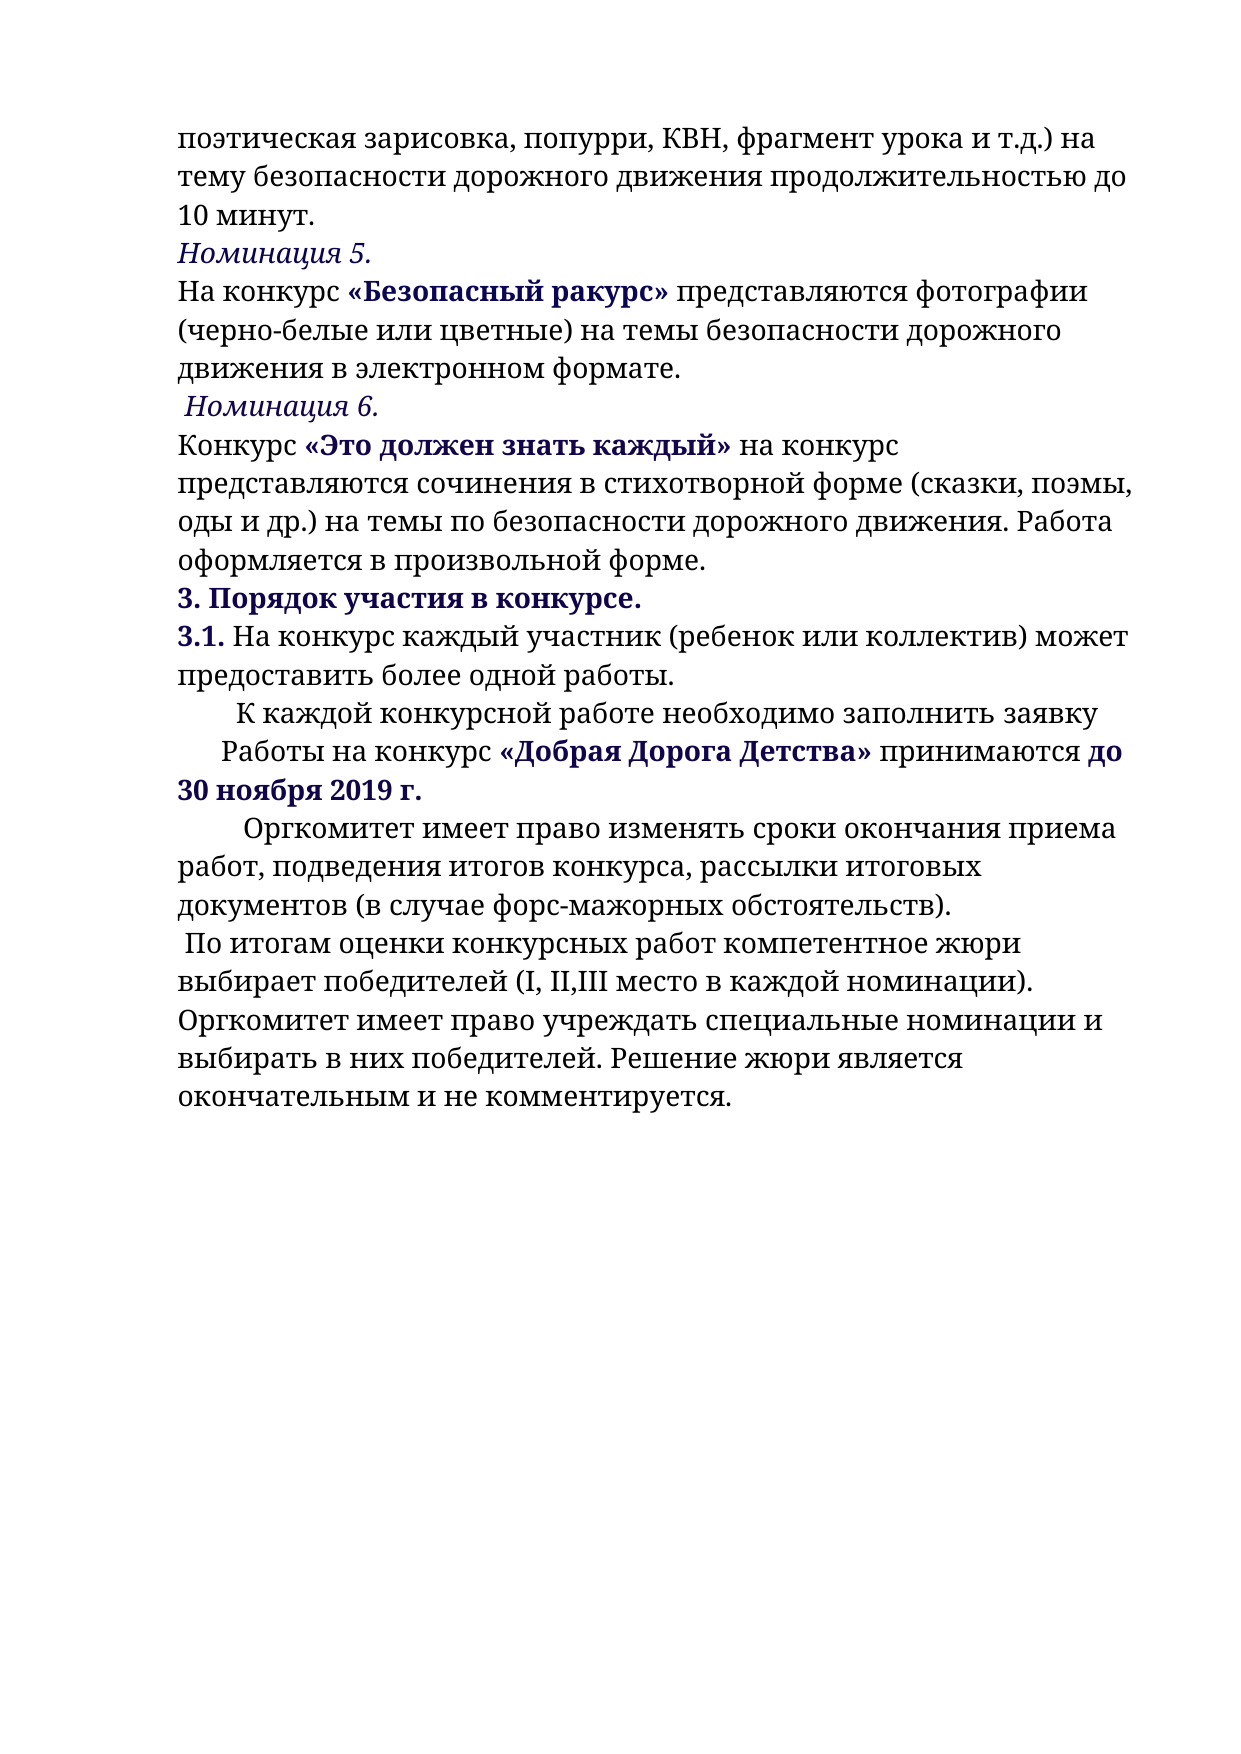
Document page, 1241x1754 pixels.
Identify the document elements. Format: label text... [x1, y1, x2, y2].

text Работы на конкурс «Добрая Дорога Детства» принимаются до 30 ноября 2019 г. [177, 731, 1152, 808]
text 3. Порядок участия в конкурсе. [177, 578, 1152, 616]
text Номинация 6. [177, 386, 1152, 425]
text 3.1. На конкурс каждый участник (ребенок или коллектив) может предоставить более одной работы. К каждой конкурсной работе необходимо заполнить заявку [177, 616, 1152, 731]
text По итогам оценки конкурсных работ компетентное жюри выбирает победителей (I, II,III место в каждой номинации). Оргкомитет имеет право учреждать специальные номинации и выбирать в них победителей. Решение жюри является окончательным и не комментируется. [177, 923, 1152, 1115]
text Оргкомитет имеет право изменять сроки окончания приема работ, подведения итогов конкурса, рассылки итоговых документов (в случае форс-мажорных обстоятельств). [177, 808, 1152, 923]
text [177, 118, 1152, 233]
text На конкурс «Безопасный ракурс» представляются фотографии (черно-белые или цветные) на темы безопасности дорожного движения в электронном формате. [177, 271, 1152, 386]
text Номинация 5. [177, 233, 1152, 271]
text Конкурс «Это должен знать каждый» на конкурс представляются сочинения в стихотворной форме (сказки, поэмы, оды и др.) на темы по безопасности дорожного движения. Работа оформляется в произвольной форме. [177, 425, 1152, 578]
